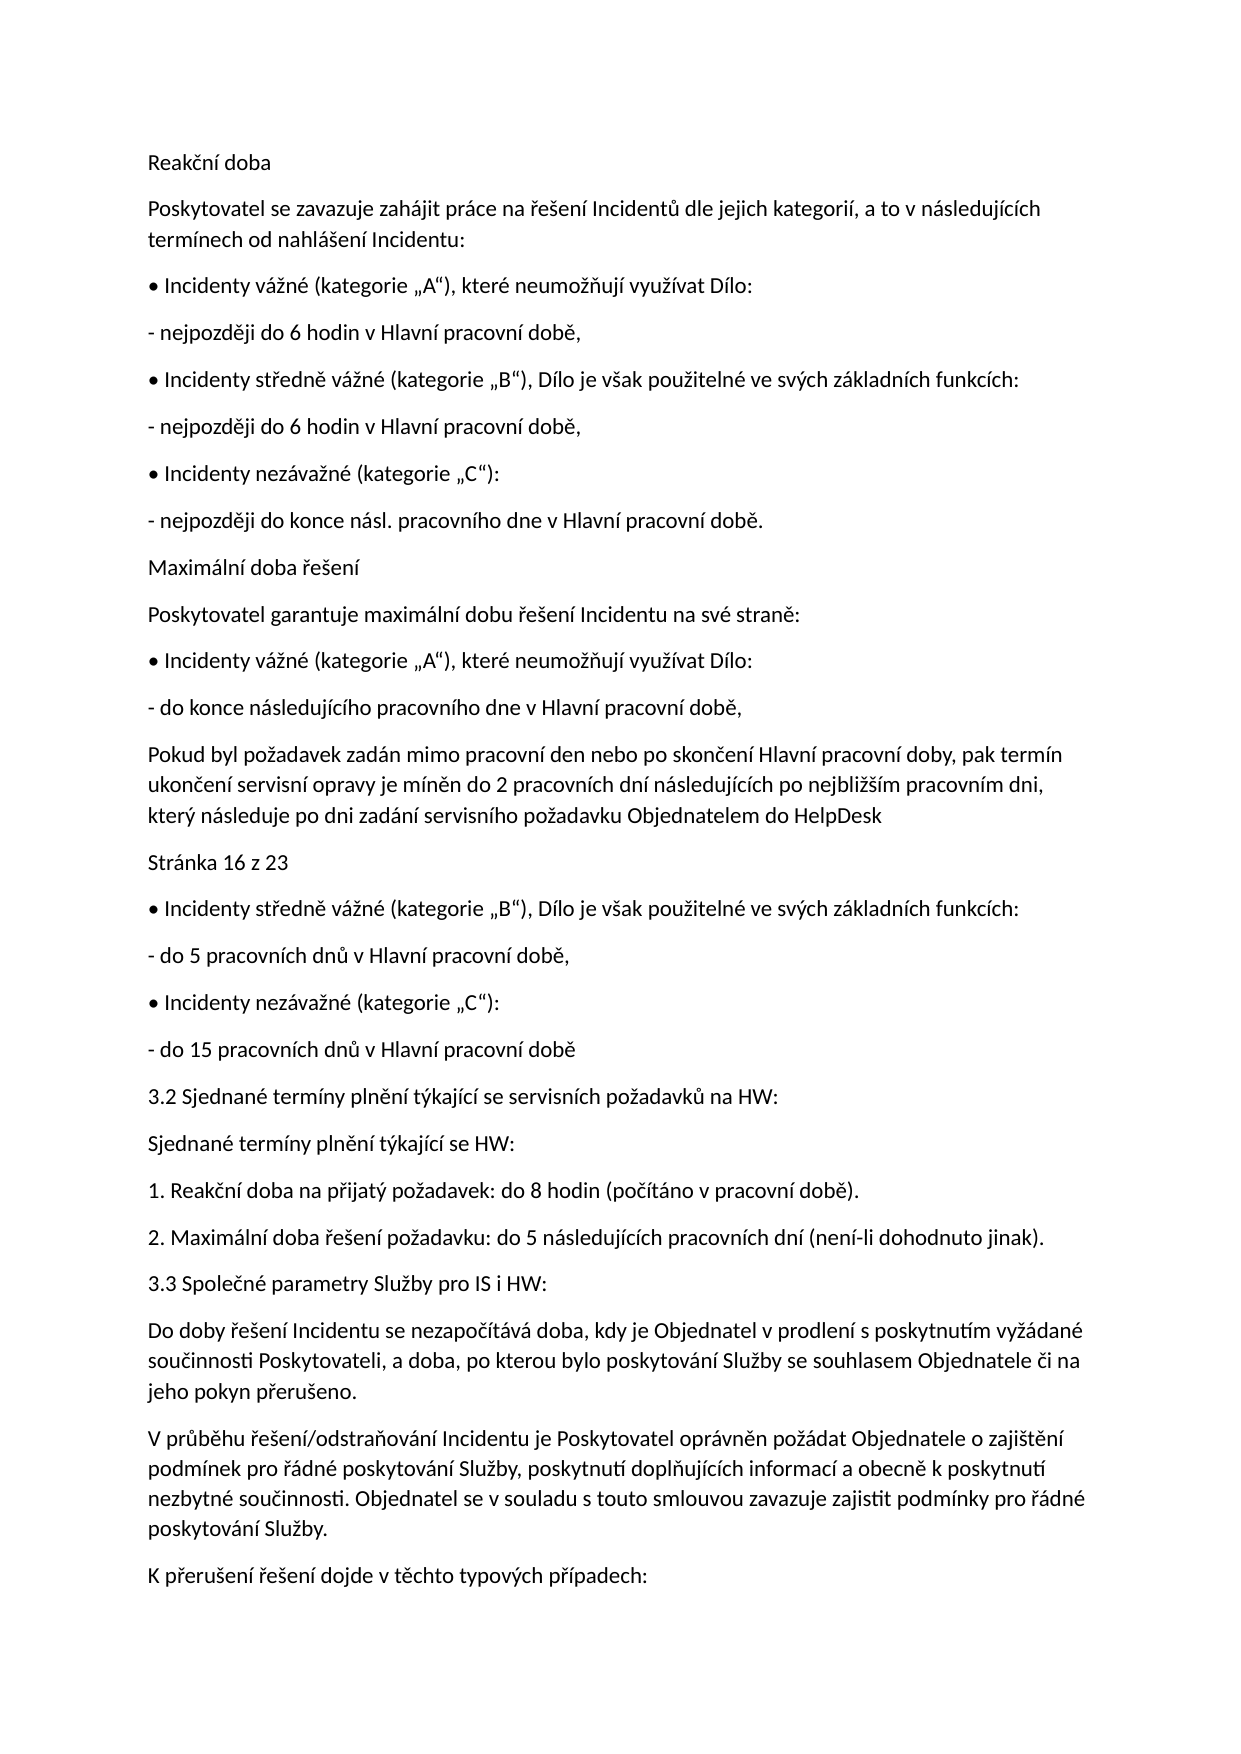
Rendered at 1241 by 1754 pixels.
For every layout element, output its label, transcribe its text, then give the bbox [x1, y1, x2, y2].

text • Incidenty středně vážné (kategorie „B“), Dílo je však použitelné ve svých základních funkcích: [148, 365, 1093, 393]
text Poskytovatel se zavazuje zahájit práce na řešení Incidentů dle jejich kategorií, a to v následujících termínech od nahlášení Incidentu: [148, 194, 1093, 253]
text - do 15 pracovních dnů v Hlavní pracovní době [148, 1035, 1093, 1063]
text • Incidenty nezávažné (kategorie „C“): [148, 459, 1093, 487]
text 1. Reakční doba na přijatý požadavek: do 8 hodin (počítáno v pracovní době). [148, 1176, 1093, 1204]
text V průběhu řešení/odstraňování Incidentu je Poskytovatel oprávněn požádat Objednatele o zajištění podmínek pro řádné poskytování Služby, poskytnutí doplňujících informací a obecně k poskytnutí nezbytné součinnosti. Objednatel se v souladu s touto smlouvou zavazuje zajistit podmínky pro řádné poskytování Služby. [148, 1424, 1093, 1542]
text 3.2 Sjednané termíny plnění týkající se servisních požadavků na HW: [148, 1082, 1093, 1110]
text Stránka 16 z 23 [148, 848, 1093, 876]
text - nejpozději do 6 hodin v Hlavní pracovní době, [148, 412, 1093, 440]
text 3.3 Společné parametry Služby pro IS i HW: [148, 1269, 1093, 1297]
text Poskytovatel garantuje maximální dobu řešení Incidentu na své straně: [148, 600, 1093, 628]
text • Incidenty vážné (kategorie „A“), které neumožňují využívat Dílo: [148, 647, 1093, 674]
text Maximální doba řešení [148, 553, 1093, 581]
text • Incidenty nezávažné (kategorie „C“): [148, 988, 1093, 1016]
text - nejpozději do konce násl. pracovního dne v Hlavní pracovní době. [148, 506, 1093, 534]
text • Incidenty vážné (kategorie „A“), které neumožňují využívat Dílo: [148, 272, 1093, 299]
text Reakční doba [148, 148, 1093, 176]
text 2. Maximální doba řešení požadavku: do 5 následujících pracovních dní (není-li dohodnuto jinak). [148, 1223, 1093, 1251]
text - nejpozději do 6 hodin v Hlavní pracovní době, [148, 318, 1093, 346]
text - do konce následujícího pracovního dne v Hlavní pracovní době, [148, 693, 1093, 721]
text Do doby řešení Incidentu se nezapočítává doba, kdy je Objednatel v prodlení s poskytnutím vyžádané součinnosti Poskytovateli, a doba, po kterou bylo poskytování Služby se souhlasem Objednatele či na jeho pokyn přerušeno. [148, 1316, 1093, 1405]
text Sjednané termíny plnění týkající se HW: [148, 1129, 1093, 1157]
text • Incidenty středně vážné (kategorie „B“), Dílo je však použitelné ve svých základních funkcích: [148, 894, 1093, 922]
text - do 5 pracovních dnů v Hlavní pracovní době, [148, 941, 1093, 969]
text K přerušení řešení dojde v těchto typových případech: [148, 1561, 1093, 1589]
text Pokud byl požadavek zadán mimo pracovní den nebo po skončení Hlavní pracovní doby, pak termín ukončení servisní opravy je míněn do 2 pracovních dní následujících po nejbližším pracovním dni, který následuje po dni zadání servisního požadavku Objednatelem do HelpDesk [148, 740, 1093, 829]
